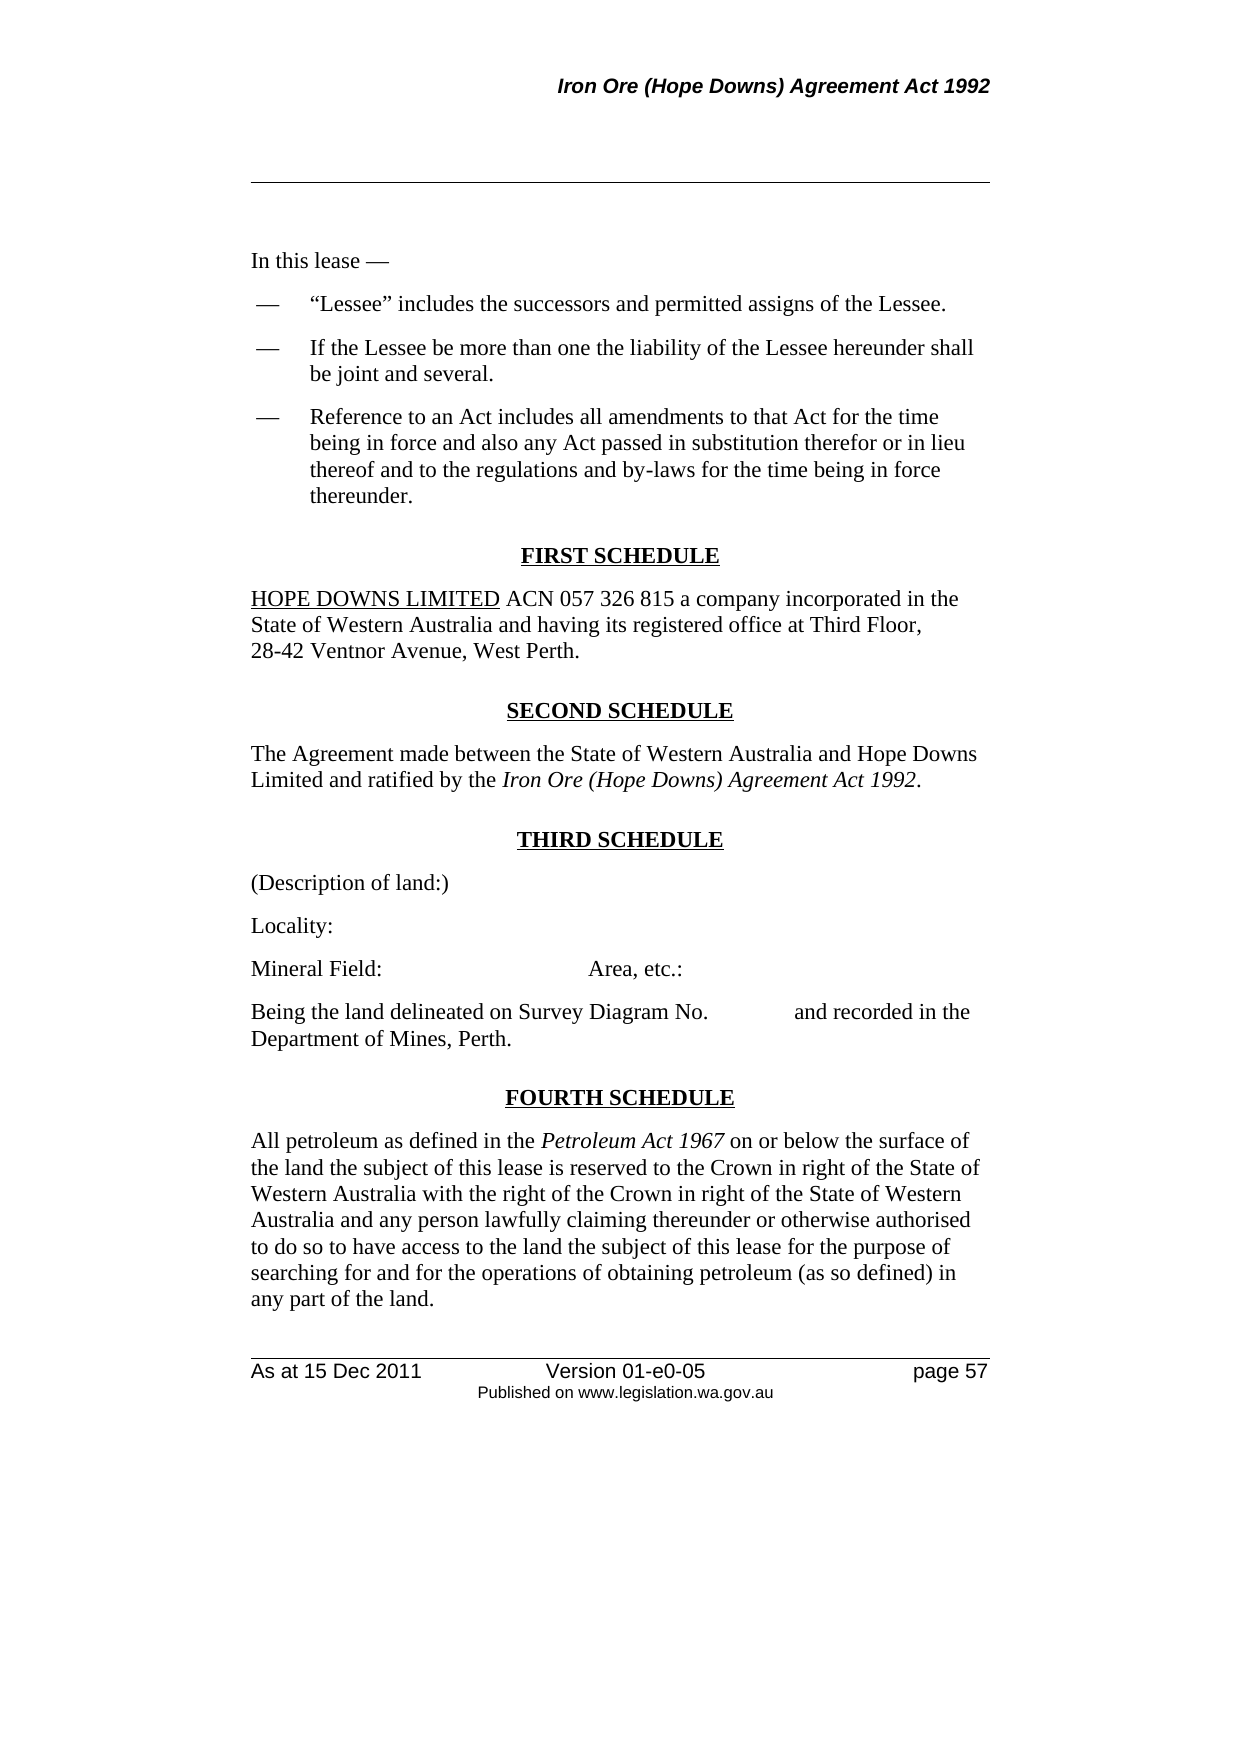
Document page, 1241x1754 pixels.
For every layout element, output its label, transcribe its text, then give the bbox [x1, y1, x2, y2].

text FIRST SCHEDULE [251, 542, 990, 568]
text All petroleum as defined in the Petroleum Act 1967 on or below the surface of the land the subject of this lease is reserved to the Crown in right of the State of Western Australia with the right of the Crown in right of the State of Western Australia and any person lawfully claiming thereunder or otherwise authorised to do so to have access to the land the subject of this lease for the purpose of searching for and for the operations of obtaining petroleum (as so defined) in any part of the land. [251, 1127, 990, 1312]
text — “Lessee” includes the successors and permitted assigns of the Lessee. [251, 291, 990, 317]
text HOPE DOWNS LIMITED ACN 057 326 815 a company incorporated in the State of Western Australia and having its registered office at Third Floor, 28-42 Ventnor Avenue, West Perth. [251, 585, 990, 664]
text Mineral Field: Area, etc.: [251, 955, 990, 982]
text — If the Lessee be more than one the liability of the Lessee hereunder shall be joint and several. [251, 333, 990, 386]
text Locality: [251, 912, 990, 938]
text — Reference to an Act includes all amendments to that Act for the time being in force and also any Act passed in substitution therefor or in lieu thereof and to the regulations and by-laws for the time being in force thereunder. [251, 403, 990, 508]
text SECOND SCHEDULE [251, 697, 990, 723]
text FOURTH SCHEDULE [251, 1084, 990, 1111]
text THIRD SCHEDULE [251, 826, 990, 852]
text In this lease — [251, 247, 990, 274]
text The Agreement made between the State of and Hope Downs Limited and ratified by the Iron (Hope Downs) Agreement Act 1992. [251, 740, 990, 793]
text (Description of land:) [251, 869, 990, 896]
text Being the land delineated on Survey Diagram No. and recorded in the Department of Mines, . [251, 998, 990, 1051]
